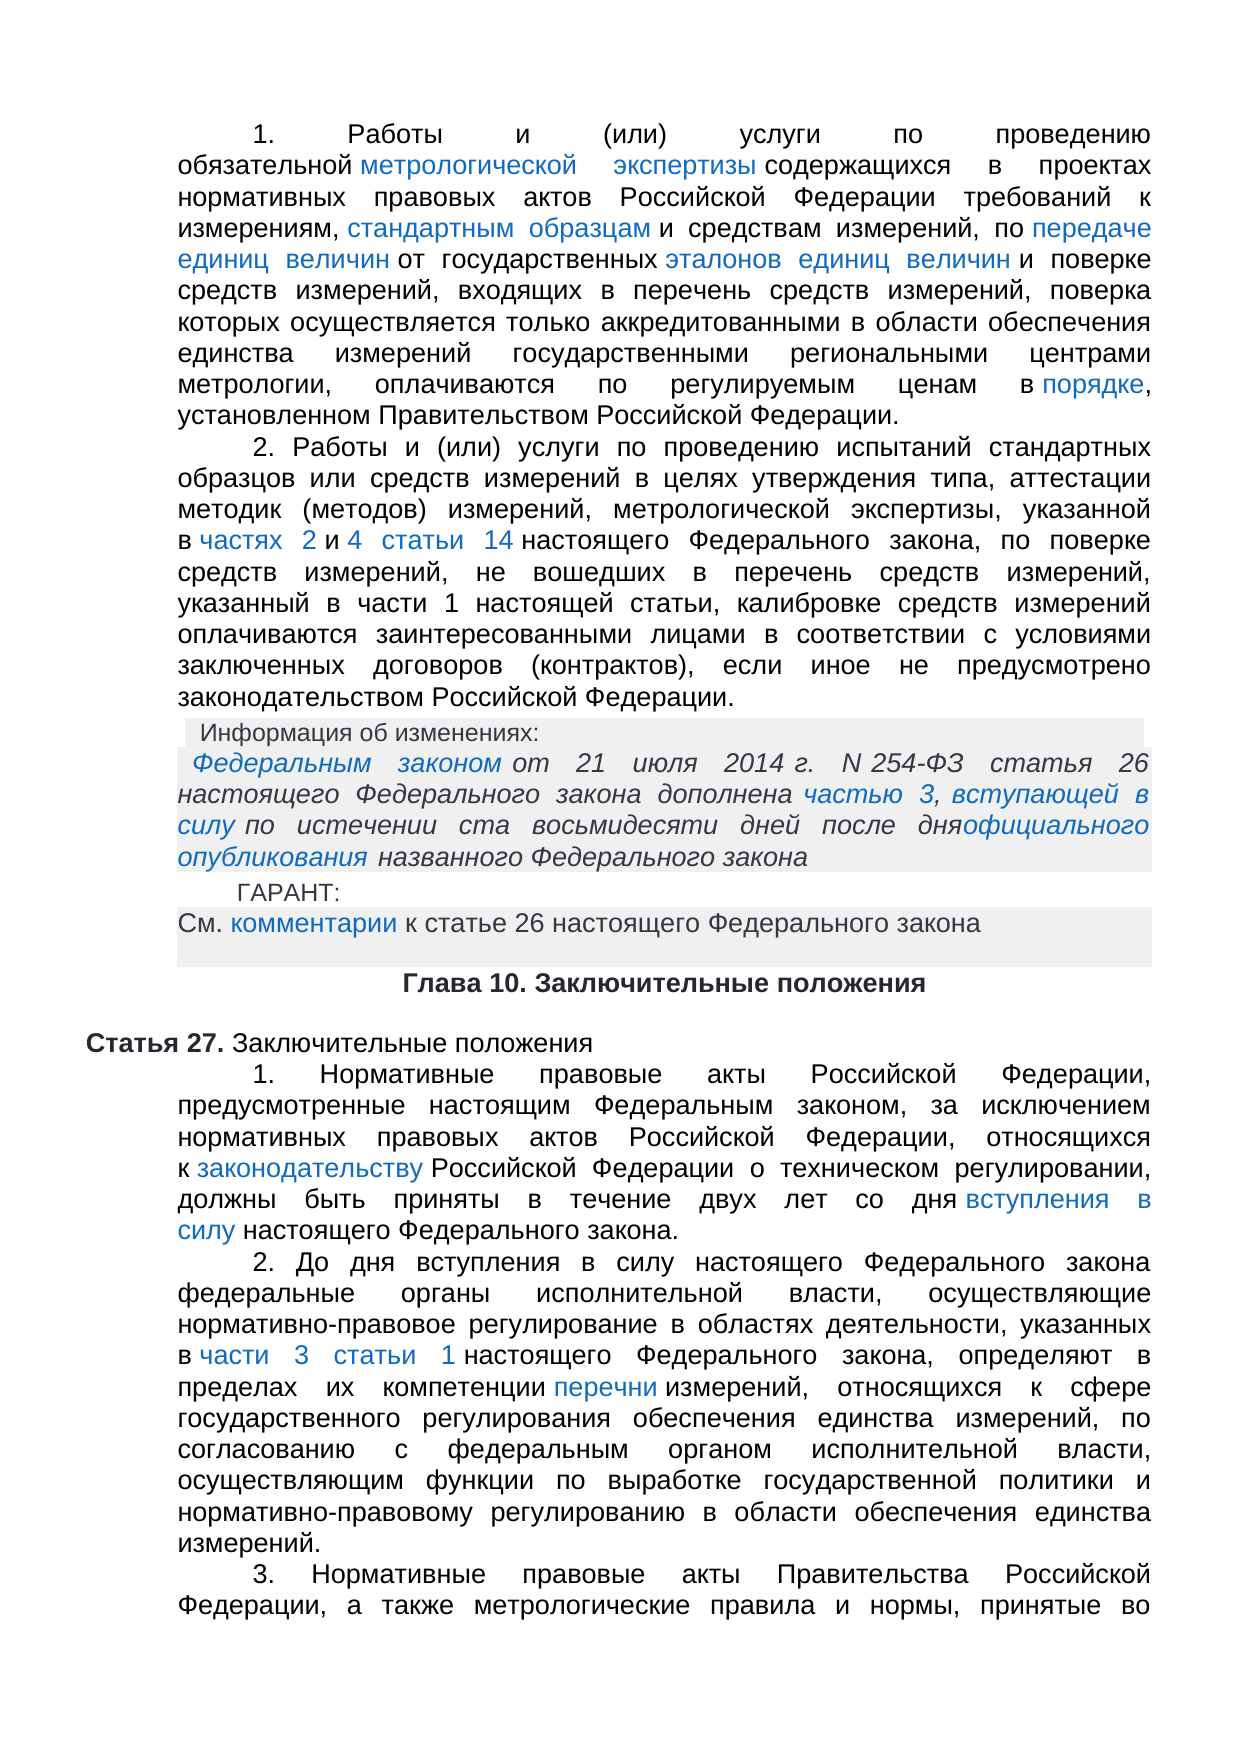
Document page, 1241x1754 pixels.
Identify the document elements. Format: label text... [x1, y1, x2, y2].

text 2. До дня вступления в силу настоящего Федерального закона федеральные органы исполнительной власти, осуществляющие нормативно-правовое регулирование в областях деятельности, указанных в части 3 статьи 1 настоящего Федерального закона, определяют в пределах их компетенции перечни измерений, относящихся к сфере государственного регулирования обеспечения единства измерений, по согласованию с федеральным органом исполнительной власти, осуществляющим функции по выработке государственной политики и нормативно-правовому регулированию в области обеспечения единства измерений. [177, 1246, 1152, 1558]
text 1. Работы и (или) услуги по проведению обязательной метрологической экспертизы содержащихся в проектах нормативных правовых актов Российской Федерации требований к измерениям, стандартным образцам и средствам измерений, по передаче единиц величин от государственных эталонов единиц величин и поверке средств измерений, входящих в перечень средств измерений, поверка которых осуществляется только аккредитованными в области обеспечения единства измерений государственными региональными центрами метрологии, оплачиваются по регулируемым ценам в порядке, установленном Правительством Российской Федерации. [177, 118, 1152, 431]
text 2. Работы и (или) услуги по проведению испытаний стандартных образцов или средств измерений в целях утверждения типа, аттестации методик (методов) измерений, метрологической экспертизы, указанной в частях 2 и 4 статьи 14 настоящего Федерального закона, по поверке средств измерений, не вошедших в перечень средств измерений, указанный в части 1 настоящей статьи, калибровке средств измерений оплачиваются заинтересованными лицами в соответствии с условиями заключенных договоров (контрактов), если иное не предусмотрено законодательством Российской Федерации. [177, 431, 1152, 712]
text Федеральным законом от 21 июля 2014 г. N 254-ФЗ статья 26 настоящего Федерального закона дополнена частью 3, вступающей в силу по истечении ста восьмидесяти дней после дняофициального опубликования названного Федерального закона [177, 747, 1152, 872]
text 1. Нормативные правовые акты Российской Федерации, предусмотренные настоящим Федеральным законом, за исключением нормативных правовых актов Российской Федерации, относящихся к законодательству Российской Федерации о техническом регулировании, должны быть приняты в течение двух лет со дня вступления в силу настоящего Федерального закона. [177, 1058, 1152, 1246]
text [177, 1558, 1152, 1621]
text Глава 10. Заключительные положения [177, 967, 1152, 998]
text Статья 27. Заключительные положения [86, 1027, 1152, 1058]
text ГАРАНТ: [182, 878, 1144, 907]
text Информация об изменениях: [185, 718, 1144, 747]
text См. комментарии к статье 26 настоящего Федерального закона [177, 907, 1152, 938]
